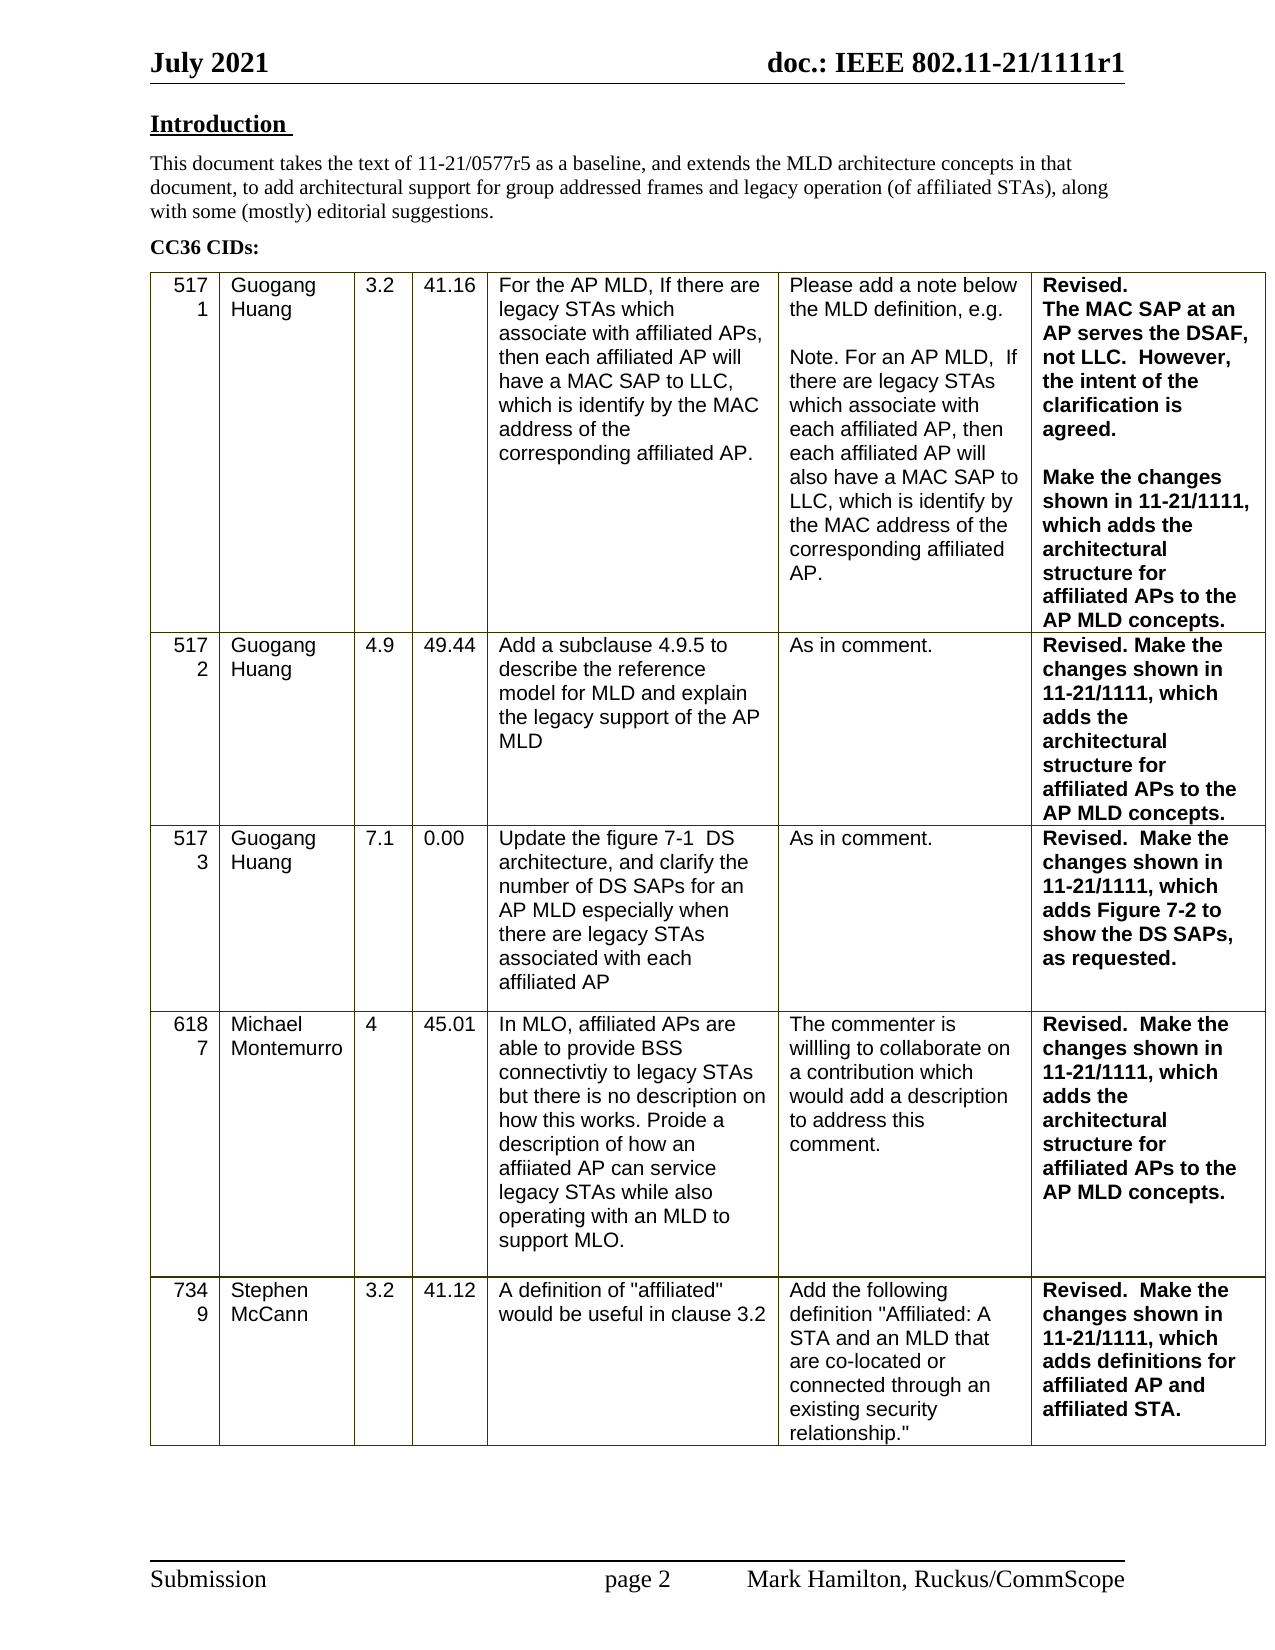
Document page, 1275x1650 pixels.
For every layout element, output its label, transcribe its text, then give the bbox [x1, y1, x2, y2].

table_cell In MLO, affiliated APs are able to provide BSS connectivtiy to legacy STAs but there is no description on how this works. Proide a description of how an affiiated AP can service legacy STAs while also operating with an MLD to support MLO. [488, 1012, 778, 1276]
text CC36 CIDs: [150, 235, 1125, 259]
table_cell Michael Montemurro [220, 1012, 354, 1276]
table_cell A definition of "affiliated" would be useful in clause 3.2 [488, 1278, 778, 1445]
table_cell 41.12 [413, 1278, 487, 1445]
table_cell 3.2 [355, 1278, 412, 1445]
table_cell 45.01 [413, 1012, 487, 1276]
table_cell The commenter is willling to collaborate on a contribution which would add a description to address this comment. [779, 1012, 1031, 1276]
table_header For the AP MLD, If there are legacy STAs which associate with affiliated APs, then each affiliated AP will have a MAC SAP to LLC, which is identify by the MAC address of the corresponding affiliated AP. [488, 273, 778, 632]
table_cell 5172 [151, 633, 219, 825]
table_cell As in comment. [779, 633, 1031, 825]
table_cell 4.9 [355, 633, 412, 825]
table_cell Revised. Make the changes shown in 11-21/1111, which adds the architectural structure for affiliated APs to the AP MLD concepts. [1032, 1012, 1265, 1276]
table_cell Revised. Make the changes shown in 11-21/1111, which adds Figure 7-2 to show the DS SAPs, as requested. [1032, 826, 1265, 1011]
table_cell 6187 [151, 1012, 219, 1276]
table_cell Add the following definition "Affiliated: A STA and an MLD that are co-located or connected through an existing security relationship." [779, 1278, 1031, 1445]
table_cell Add a subclause 4.9.5 to describe the reference model for MLD and explain the legacy support of the AP MLD [488, 633, 778, 825]
text This document takes the text of 11-21/0577r5 as a baseline, and extends the MLD architecture concepts in that document, to add architectural support for group addressed frames and legacy operation (of affiliated STAs), along with some (mostly) editorial suggestions. [150, 151, 1125, 223]
table_cell Stephen McCann [220, 1278, 354, 1445]
table_cell 4 [355, 1012, 412, 1276]
table_cell 49.44 [413, 633, 487, 825]
table_cell 5173 [151, 826, 219, 1011]
text Introduction [150, 109, 1125, 138]
table_header 5171 [151, 273, 219, 632]
table_header 41.16 [413, 273, 487, 632]
table_cell 7.1 [355, 826, 412, 1011]
table_header Guogang Huang [220, 273, 354, 632]
table_header Please add a note below the MLD definition, e.g. Note. For an AP MLD, If there are legacy STAs which associate with each affiliated AP, then each affiliated AP will also have a MAC SAP to LLC, which is identify by the MAC address of the corresponding affiliated AP. [779, 273, 1031, 632]
table_header 3.2 [355, 273, 412, 632]
table_cell 7349 [151, 1278, 219, 1445]
table_cell 0.00 [413, 826, 487, 1011]
table_cell As in comment. [779, 826, 1031, 1011]
table_cell Guogang Huang [220, 633, 354, 825]
table_cell Guogang Huang [220, 826, 354, 1011]
table_cell Update the figure 7-1 DS architecture, and clarify the number of DS SAPs for an AP MLD especially when there are legacy STAs associated with each affiliated AP [488, 826, 778, 1011]
table_header Revised. The MAC SAP at an AP serves the DSAF, not LLC. However, the intent of the clarification is agreed. Make the changes shown in 11-21/1111, which adds the architectural structure for affiliated APs to the AP MLD concepts. [1032, 273, 1265, 632]
table_cell Revised. Make the changes shown in 11-21/1111, which adds definitions for affiliated AP and affiliated STA. [1032, 1278, 1265, 1445]
table_cell Revised. Make the changes shown in 11-21/1111, which adds the architectural structure for affiliated APs to the AP MLD concepts. [1032, 633, 1265, 825]
